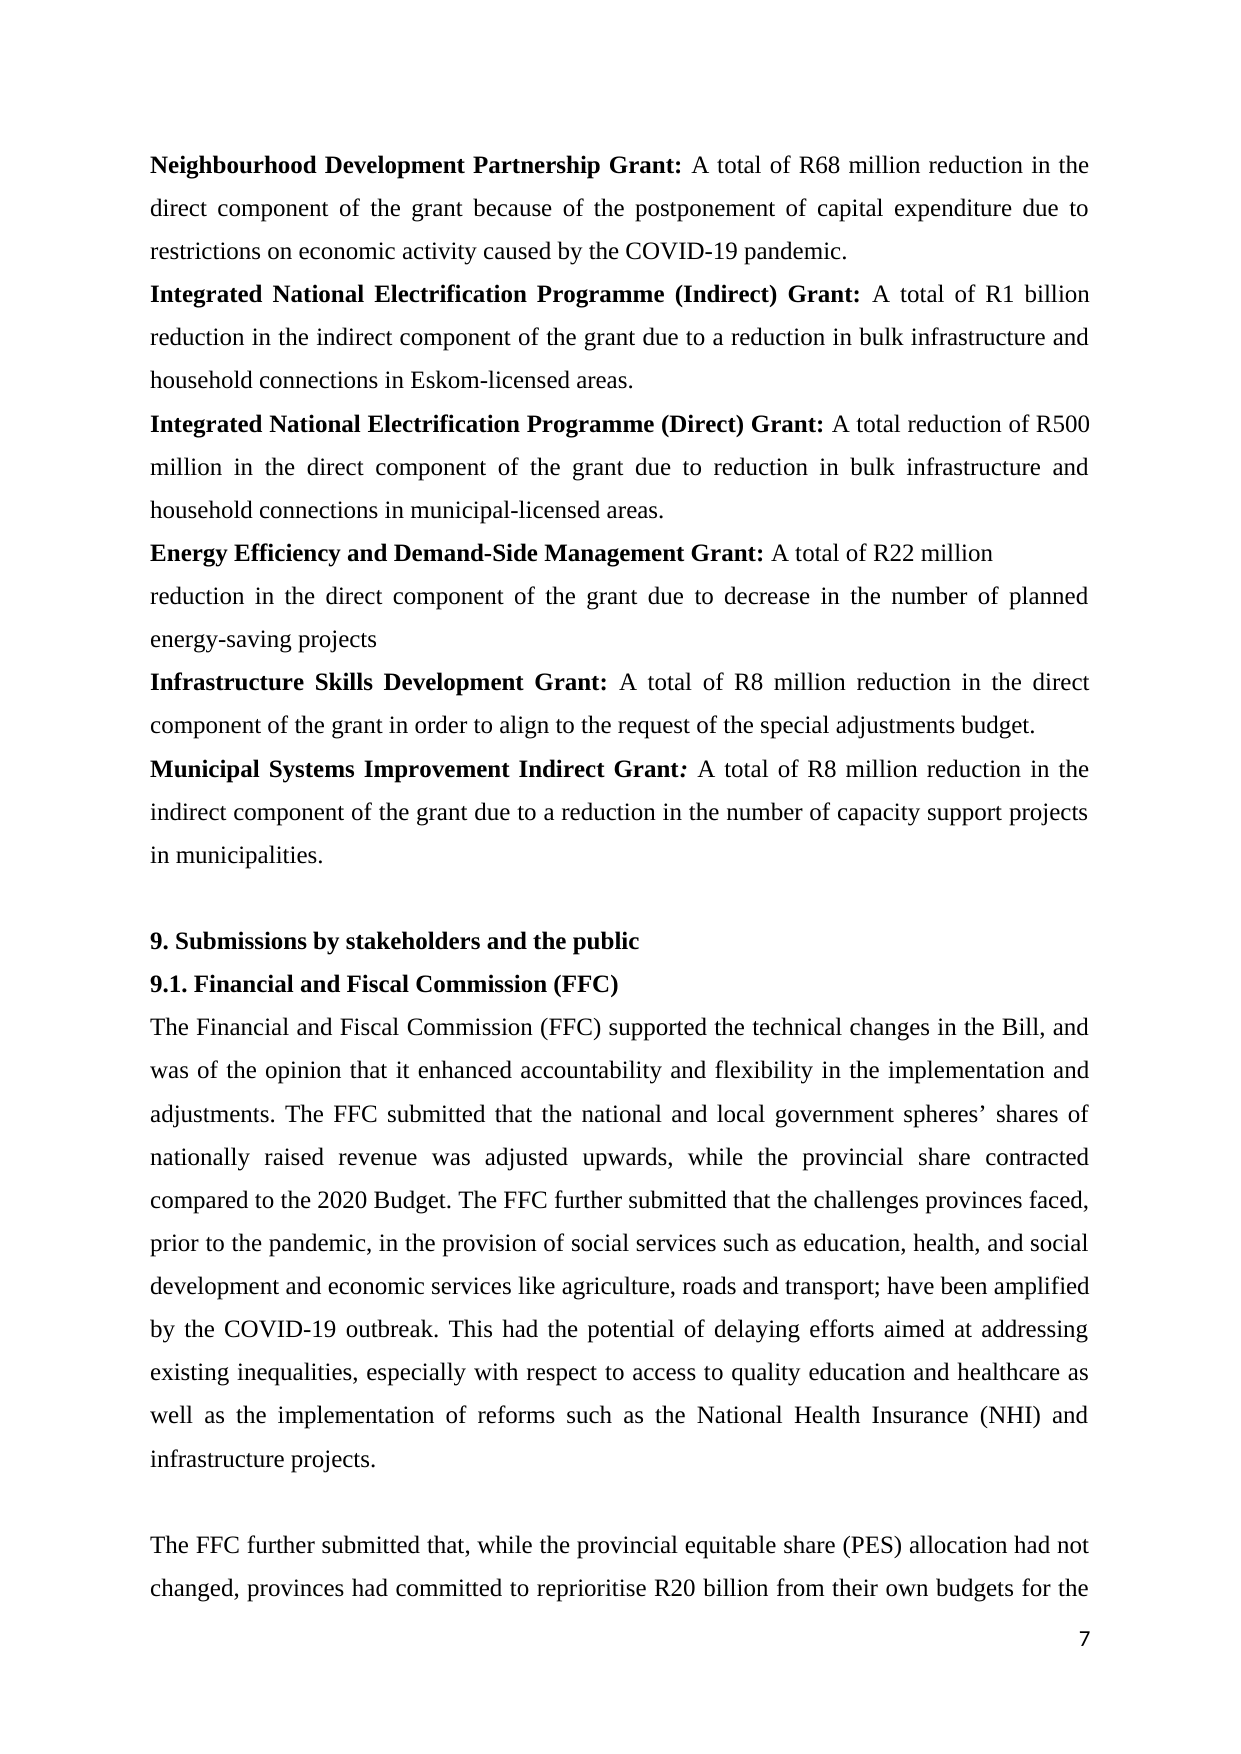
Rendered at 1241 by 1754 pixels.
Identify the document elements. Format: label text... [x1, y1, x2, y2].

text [150, 1530, 1090, 1602]
text Neighbourhood Development Partnership Grant: A total of R68 million reduction in the direct component of the grant because of the postponement of capital expenditure due to restrictions on economic activity caused by the COVID-19 pandemic. [150, 150, 1090, 265]
text reduction in the direct component of the grant due to decrease in the number of planned energy-saving projects [150, 581, 1090, 653]
text Integrated National Electrification Programme (Indirect) Grant: A total of R1 billion reduction in the indirect component of the grant due to a reduction in bulk infrastructure and household connections in Eskom-licensed areas. [150, 279, 1090, 394]
text 9. Submissions by stakeholders and the public [150, 926, 1090, 955]
text 9.1. Financial and Fiscal Commission (FFC) [150, 969, 1090, 998]
text Municipal Systems Improvement Indirect Grant: A total of R8 million reduction in the indirect component of the grant due to a reduction in the number of capacity support projects in municipalities. [150, 754, 1090, 869]
text Infrastructure Skills Development Grant: A total of R8 million reduction in the direct component of the grant in order to align to the request of the special adjustments budget. [150, 667, 1090, 739]
text Energy Efficiency and Demand-Side Management Grant: A total of R22 million [150, 538, 1090, 567]
text Integrated National Electrification Programme (Direct) Grant: A total reduction of R500 million in the direct component of the grant due to reduction in bulk infrastructure and household connections in municipal-licensed areas. [150, 409, 1090, 524]
text The Financial and Fiscal Commission (FFC) supported the technical changes in the Bill, and was of the opinion that it enhanced accountability and flexibility in the implementation and adjustments. The FFC submitted that the national and local government spheres’ shares of nationally raised revenue was adjusted upwards, while the provincial share contracted compared to the 2020 Budget. The FFC further submitted that the challenges provinces faced, prior to the pandemic, in the provision of social services such as education, health, and social development and economic services like agriculture, roads and transport; have been amplified by the COVID-19 outbreak. This had the potential of delaying efforts aimed at addressing existing inequalities, especially with respect to access to quality education and healthcare as well as the implementation of reforms such as the National Health Insurance (NHI) and infrastructure projects. [150, 1012, 1090, 1472]
